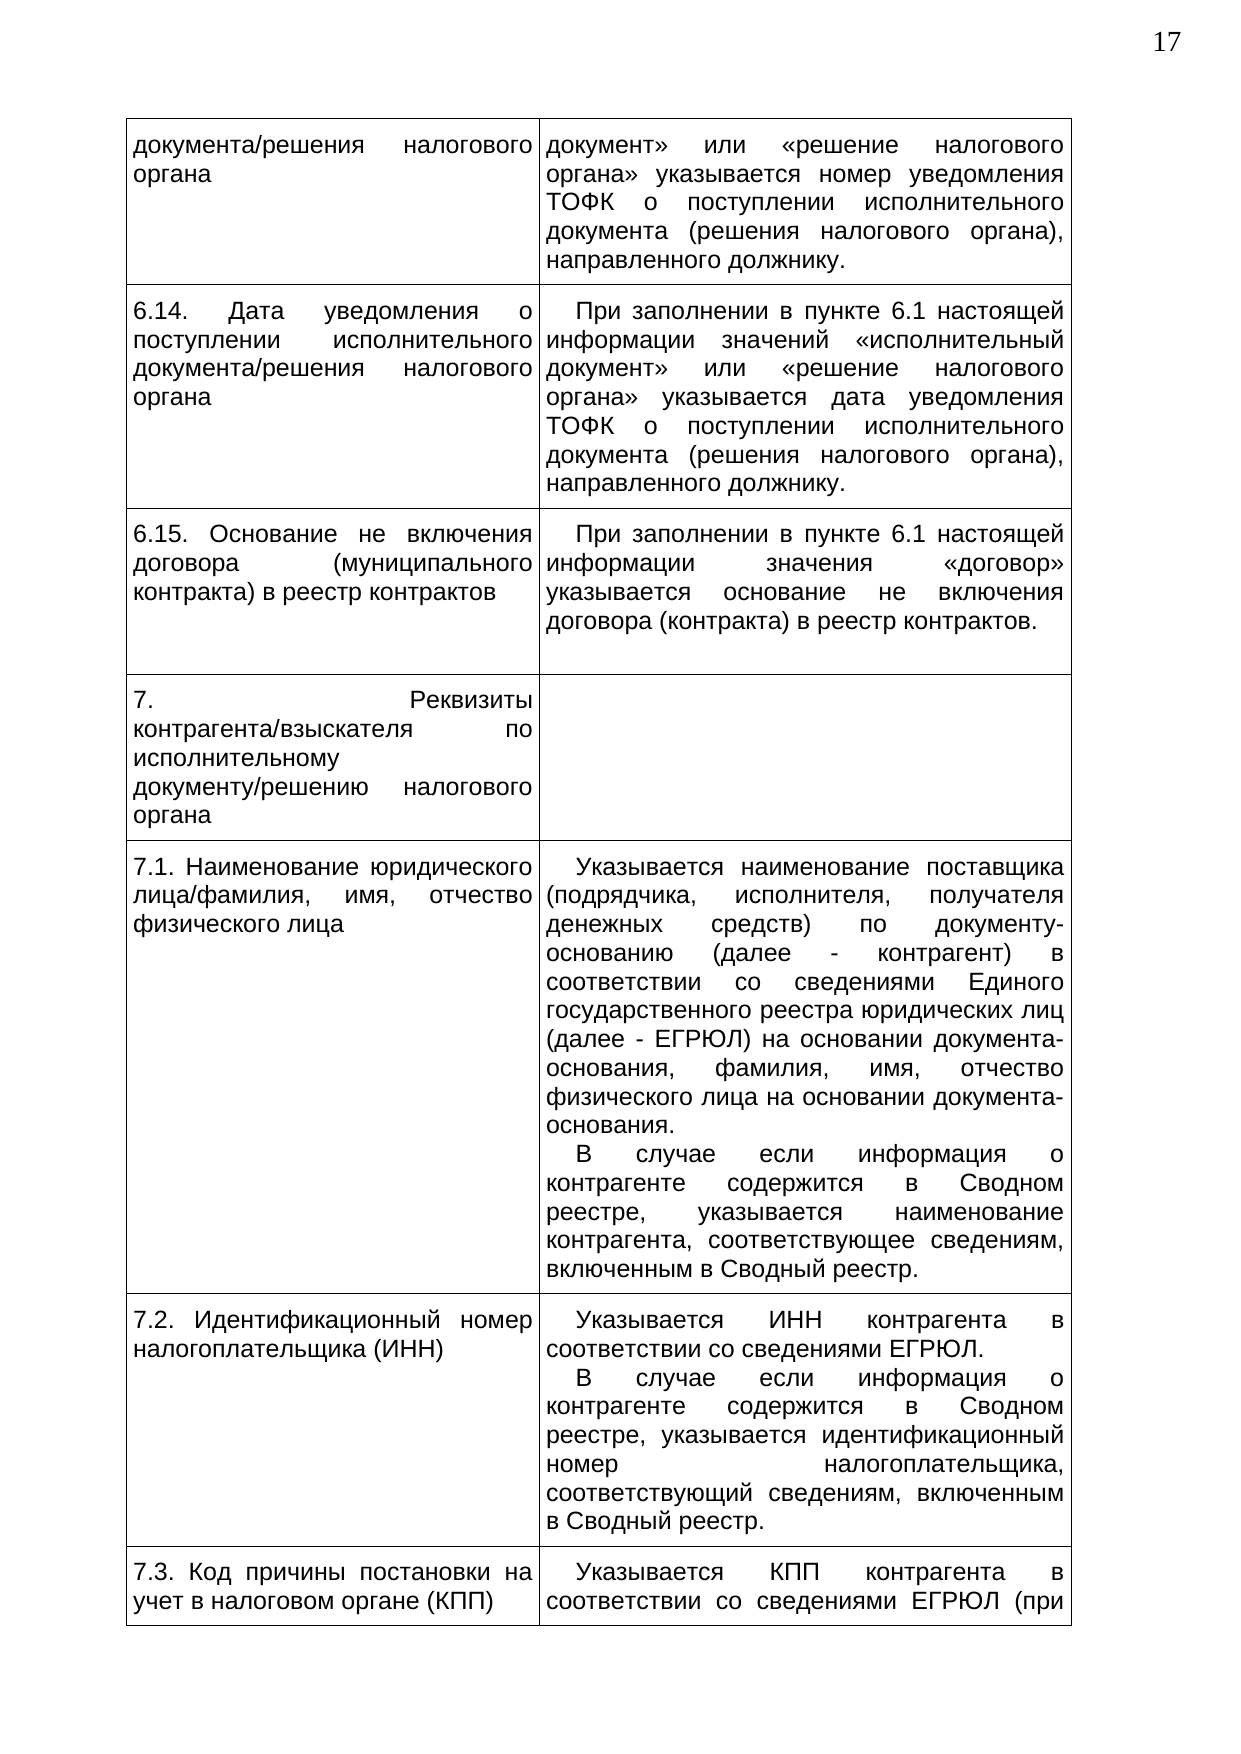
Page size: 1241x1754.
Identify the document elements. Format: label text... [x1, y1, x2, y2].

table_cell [127, 1547, 539, 1625]
table_cell 7.2. Идентификационный номер налогоплательщика (ИНН) [127, 1294, 539, 1546]
table_cell 6.14. Дата уведомления о поступлении исполнительного документа/решения налогового органа [127, 285, 539, 508]
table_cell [540, 1547, 1071, 1625]
table_cell Указывается наименование поставщика (подрядчика, исполнителя, получателя денежных средств) по документу-основанию (далее - контрагент) в соответствии со сведениями Единого государственного реестра юридических лиц (далее - ЕГРЮЛ) на основании документа-основания, фамилия, имя, отчество физического лица на основании документа-основания. В случае если информация о контрагенте содержится в Сводном реестре, указывается наименование контрагента, соответствующее сведениям, включенным в Сводный реестр. [540, 841, 1071, 1293]
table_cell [540, 119, 1071, 284]
table_cell 7.1. Наименование юридического лица/фамилия, имя, отчество физического лица [127, 841, 539, 1293]
table_cell При заполнении в пункте 6.1 настоящей информации значения «договор» указывается основание не включения договора (контракта) в реестр контрактов. [540, 509, 1071, 674]
table_cell 6.15. Основание не включения договора (муниципального контракта) в реестр контрактов [127, 509, 539, 674]
table_cell При заполнении в пункте 6.1 настоящей информации значений «исполнительный документ» или «решение налогового органа» указывается дата уведомления ТОФК о поступлении исполнительного документа (решения налогового органа), направленного должнику. [540, 285, 1071, 508]
table_cell Указывается ИНН контрагента в соответствии со сведениями ЕГРЮЛ. В случае если информация о контрагенте содержится в Сводном реестре, указывается идентификационный номер налогоплательщика, соответствующий сведениям, включенным в Сводный реестр. [540, 1294, 1071, 1546]
table_cell [540, 675, 1071, 840]
table_cell 7. Реквизиты контрагента/взыскателя по исполнительному документу/решению налогового органа [127, 675, 539, 840]
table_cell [127, 119, 539, 284]
